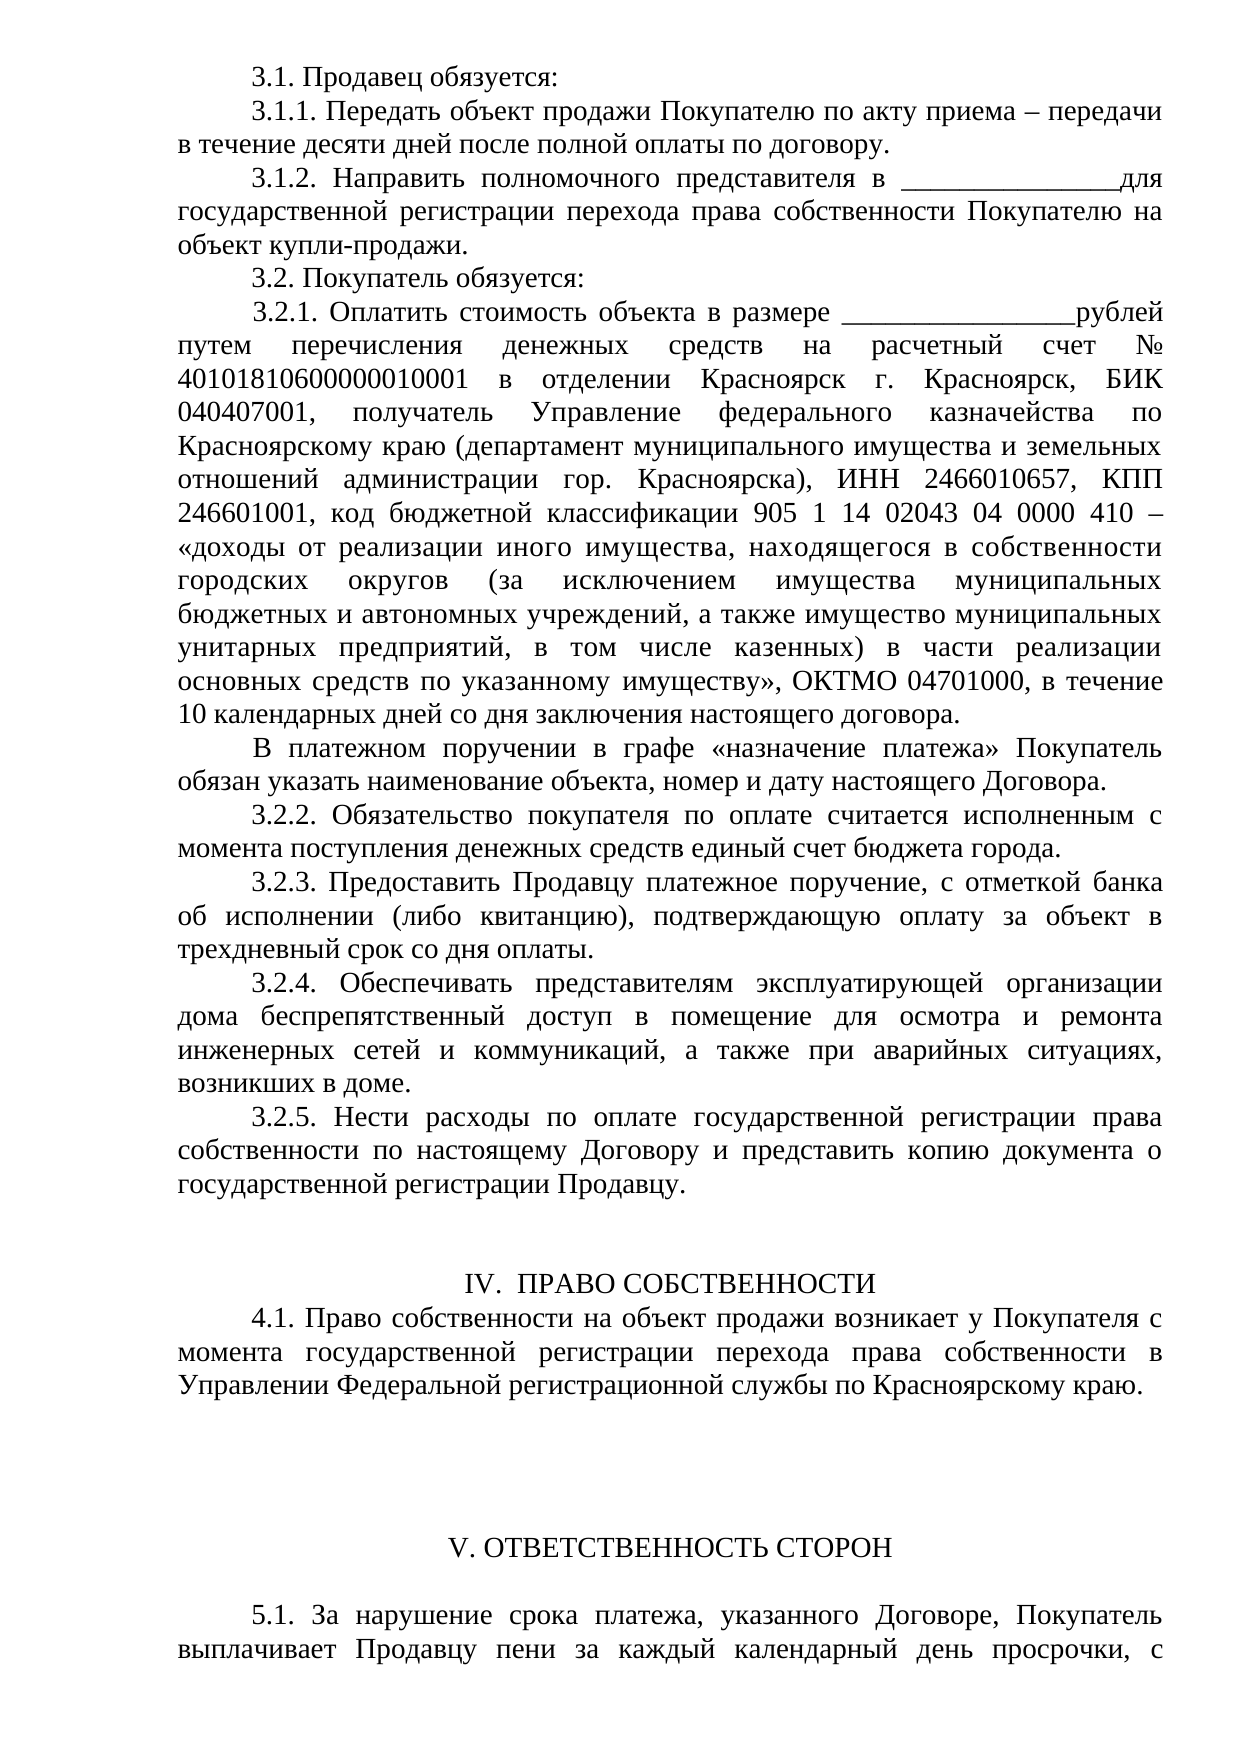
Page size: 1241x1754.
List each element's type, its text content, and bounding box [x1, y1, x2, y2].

text 3.2.3. Предоставить Продавцу платежное поручение, c отметкой банка об исполнении (либо квитанцию), подтверждающую оплату за объект в трехдневный срок со дня оплаты. [177, 864, 1163, 965]
text 3.1. Продавец обязуется: [177, 59, 1163, 93]
text V. ОТВЕТСТВЕННОСТЬ СТОРОН [177, 1530, 1163, 1564]
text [177, 1597, 1163, 1664]
text 3.2.4. Обеспечивать представителям эксплуатирующей организации дома беспрепятственный доступ в помещение для осмотра и ремонта инженерных сетей и коммуникаций, а также при аварийных ситуациях, возникших в доме. [177, 965, 1163, 1099]
text 3.2.5. Нести расходы по оплате государственной регистрации права собственности по настоящему Договору и представить копию документа о государственной регистрации Продавцу. [177, 1099, 1163, 1199]
text 3.2.1. Оплатить стоимость объекта в размере ________________рублей путем перечисления денежных средств на расчетный счет № 40101810600000010001 в отделении Красноярск г. Красноярск, БИК 040407001, получатель Управление федерального казначейства по Красноярскому краю (департамент муниципального имущества и земельных отношений администрации гор. Красноярска), ИНН 2466010657, КПП 246601001, код бюджетной классификации 905 1 14 02043 04 0000 410 – «доходы от реализации иного имущества, находящегося в собственности городских округов (за исключением имущества муниципальных бюджетных и автономных учреждений, а также имущество муниципальных унитарных предприятий, в том числе казенных) в части реализации основных средств по указанному имуществу», ОКТМО 04701000, в течение 10 календарных дней со дня заключения настоящего договора. [177, 294, 1163, 730]
text IV. ПРАВО СОБСТВЕННОСТИ [177, 1267, 1163, 1300]
text 3.2. Покупатель обязуется: [177, 260, 1163, 294]
text 3.1.1. Передать объект продажи Покупателю по акту приема – передачи в течение десяти дней после полной оплаты по договору. [177, 93, 1163, 160]
text 3.1.2. Направить полномочного представителя в _______________для государственной регистрации перехода права собственности Покупателю на объект купли-продажи. [177, 160, 1163, 260]
text 3.2.2. Обязательство покупателя по оплате считается исполненным с момента поступления денежных средств единый счет бюджета города. [177, 797, 1163, 864]
text В платежном поручении в графе «назначение платежа» Покупатель обязан указать наименование объекта, номер и дату настоящего Договора. [177, 730, 1163, 797]
text 4.1. Право собственности на объект продажи возникает у Покупателя с момента государственной регистрации перехода права собственности в Управлении Федеральной регистрационной службы по Красноярскому краю. [177, 1300, 1163, 1401]
